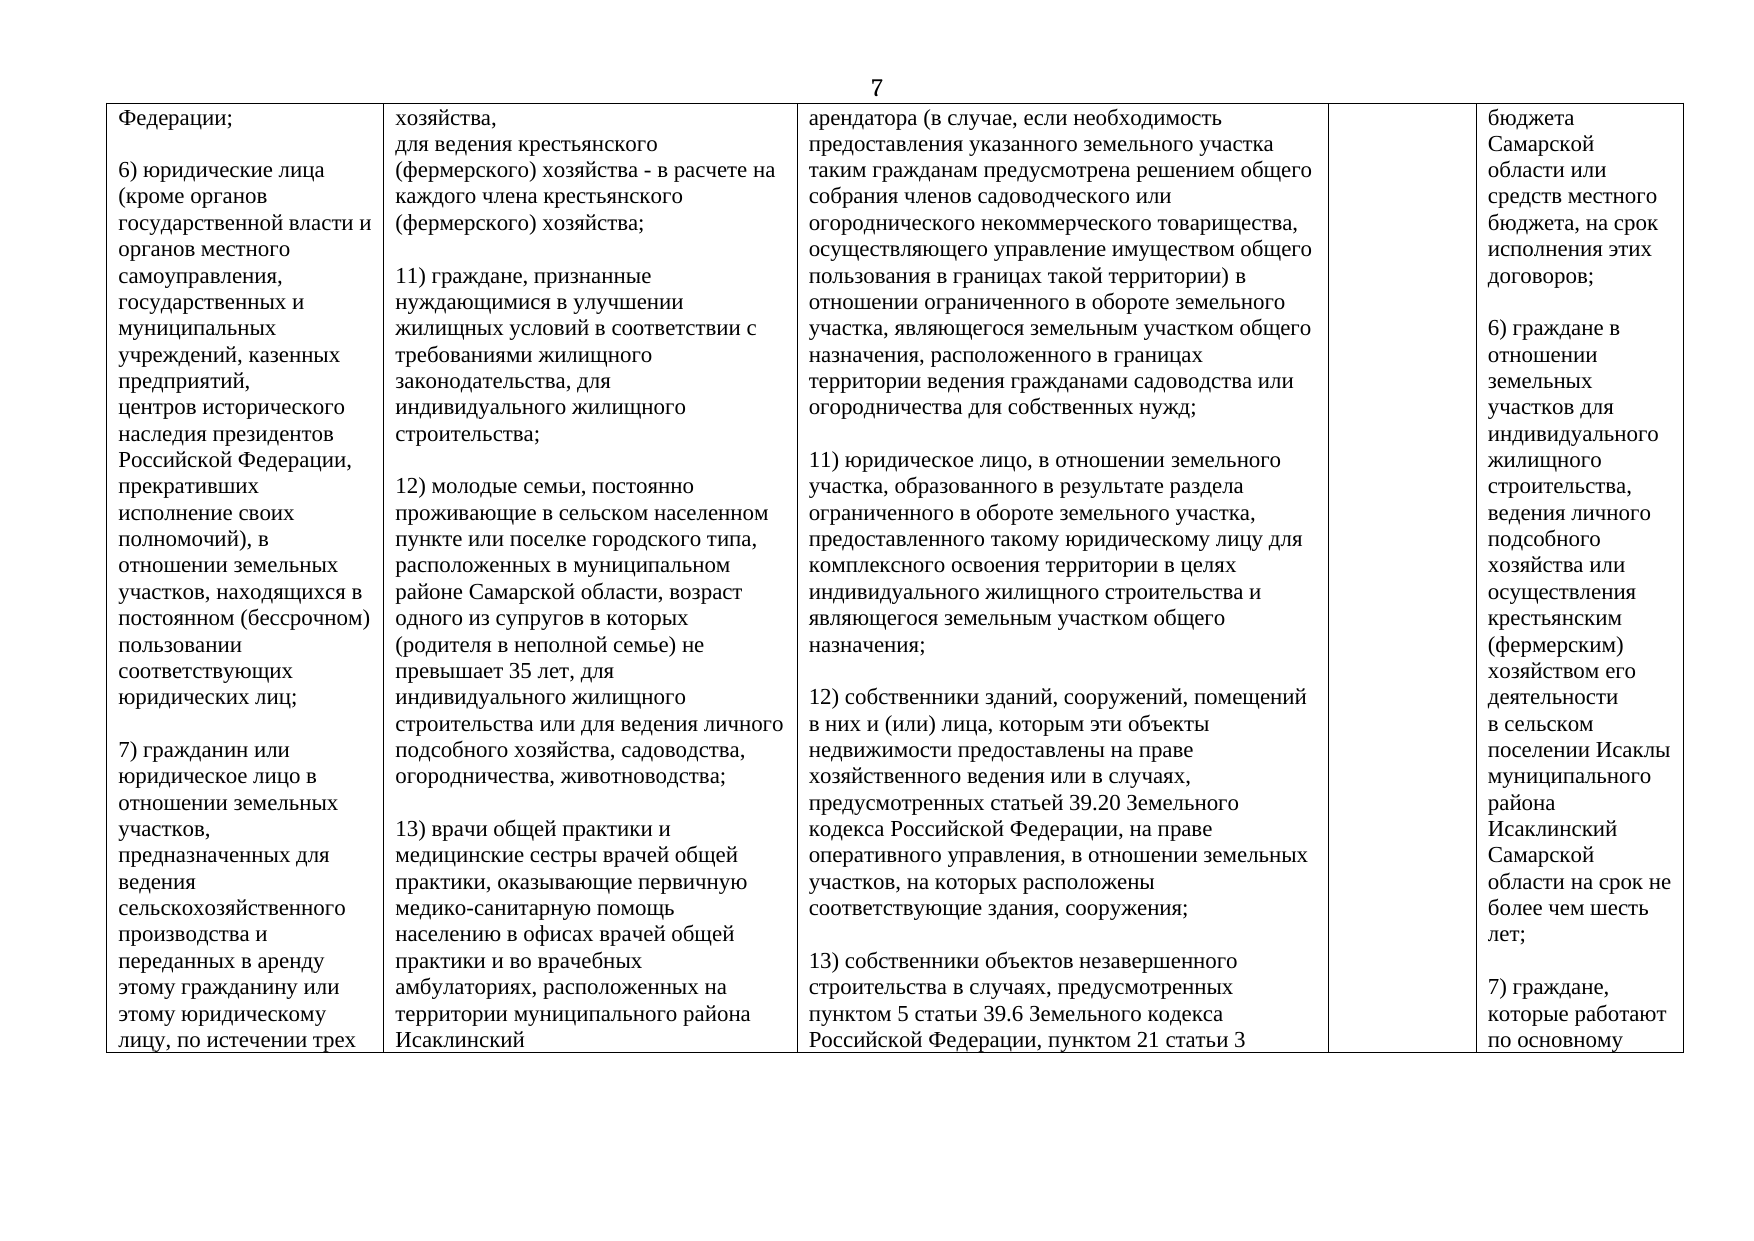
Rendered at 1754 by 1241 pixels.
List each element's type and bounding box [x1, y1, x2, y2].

table_cell [384, 104, 797, 1052]
table_cell [1477, 104, 1683, 1052]
table_cell [107, 104, 383, 1052]
table_cell [798, 104, 1328, 1052]
table_cell [1329, 104, 1476, 1052]
